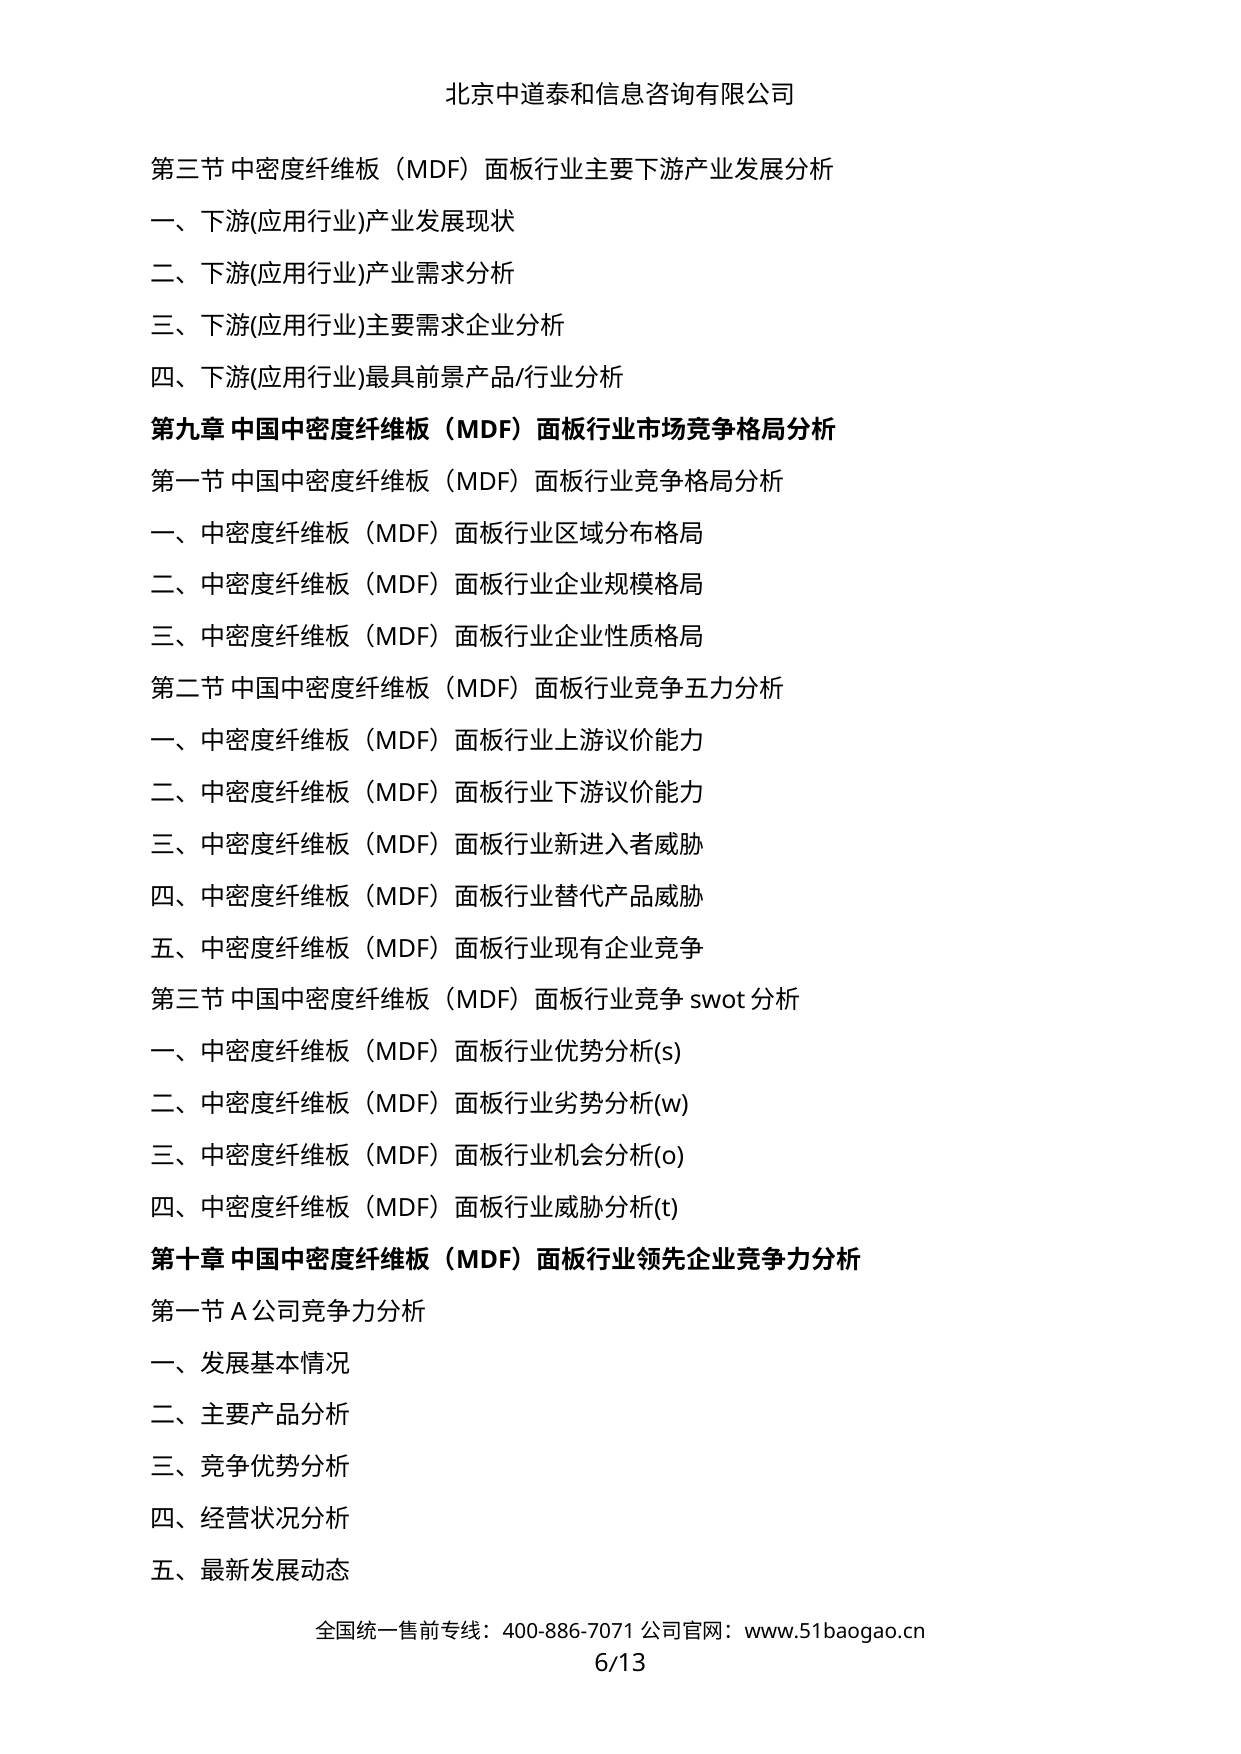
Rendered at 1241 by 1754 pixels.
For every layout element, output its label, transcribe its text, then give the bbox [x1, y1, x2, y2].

text 第九章 中国中密度纤维板（MDF）面板行业市场竞争格局分析 [150, 409, 1090, 446]
text 三、下游(应用行业)主要需求企业分析 [150, 306, 1090, 342]
text 二、中密度纤维板（MDF）面板行业劣势分析(w) [150, 1084, 1090, 1120]
text 一、下游(应用行业)产业发展现状 [150, 202, 1090, 238]
text 三、中密度纤维板（MDF）面板行业机会分析(o) [150, 1136, 1090, 1172]
text 四、经营状况分析 [150, 1499, 1090, 1535]
text 二、中密度纤维板（MDF）面板行业下游议价能力 [150, 772, 1090, 809]
text 四、中密度纤维板（MDF）面板行业替代产品威胁 [150, 876, 1090, 912]
text 第一节 A公司竞争力分析 [150, 1291, 1090, 1327]
text 二、主要产品分析 [150, 1395, 1090, 1431]
text 第十章 中国中密度纤维板（MDF）面板行业领先企业竞争力分析 [150, 1239, 1090, 1276]
text 一、中密度纤维板（MDF）面板行业区域分布格局 [150, 513, 1090, 549]
text 四、下游(应用行业)最具前景产品/行业分析 [150, 357, 1090, 394]
text 五、中密度纤维板（MDF）面板行业现有企业竞争 [150, 928, 1090, 964]
text 第一节 中国中密度纤维板（MDF）面板行业竞争格局分析 [150, 461, 1090, 497]
text 一、中密度纤维板（MDF）面板行业优势分析(s) [150, 1032, 1090, 1068]
text 二、中密度纤维板（MDF）面板行业企业规模格局 [150, 565, 1090, 601]
text 二、下游(应用行业)产业需求分析 [150, 254, 1090, 290]
text 五、最新发展动态 [150, 1551, 1090, 1587]
text 第三节 中密度纤维板（MDF）面板行业主要下游产业发展分析 [150, 150, 1090, 186]
text 三、竞争优势分析 [150, 1447, 1090, 1483]
text 四、中密度纤维板（MDF）面板行业威胁分析(t) [150, 1187, 1090, 1224]
text 三、中密度纤维板（MDF）面板行业企业性质格局 [150, 617, 1090, 653]
text 第二节 中国中密度纤维板（MDF）面板行业竞争五力分析 [150, 669, 1090, 705]
text 一、中密度纤维板（MDF）面板行业上游议价能力 [150, 721, 1090, 757]
text 一、发展基本情况 [150, 1343, 1090, 1379]
text 三、中密度纤维板（MDF）面板行业新进入者威胁 [150, 824, 1090, 861]
text 第三节 中国中密度纤维板（MDF）面板行业竞争swot分析 [150, 980, 1090, 1016]
